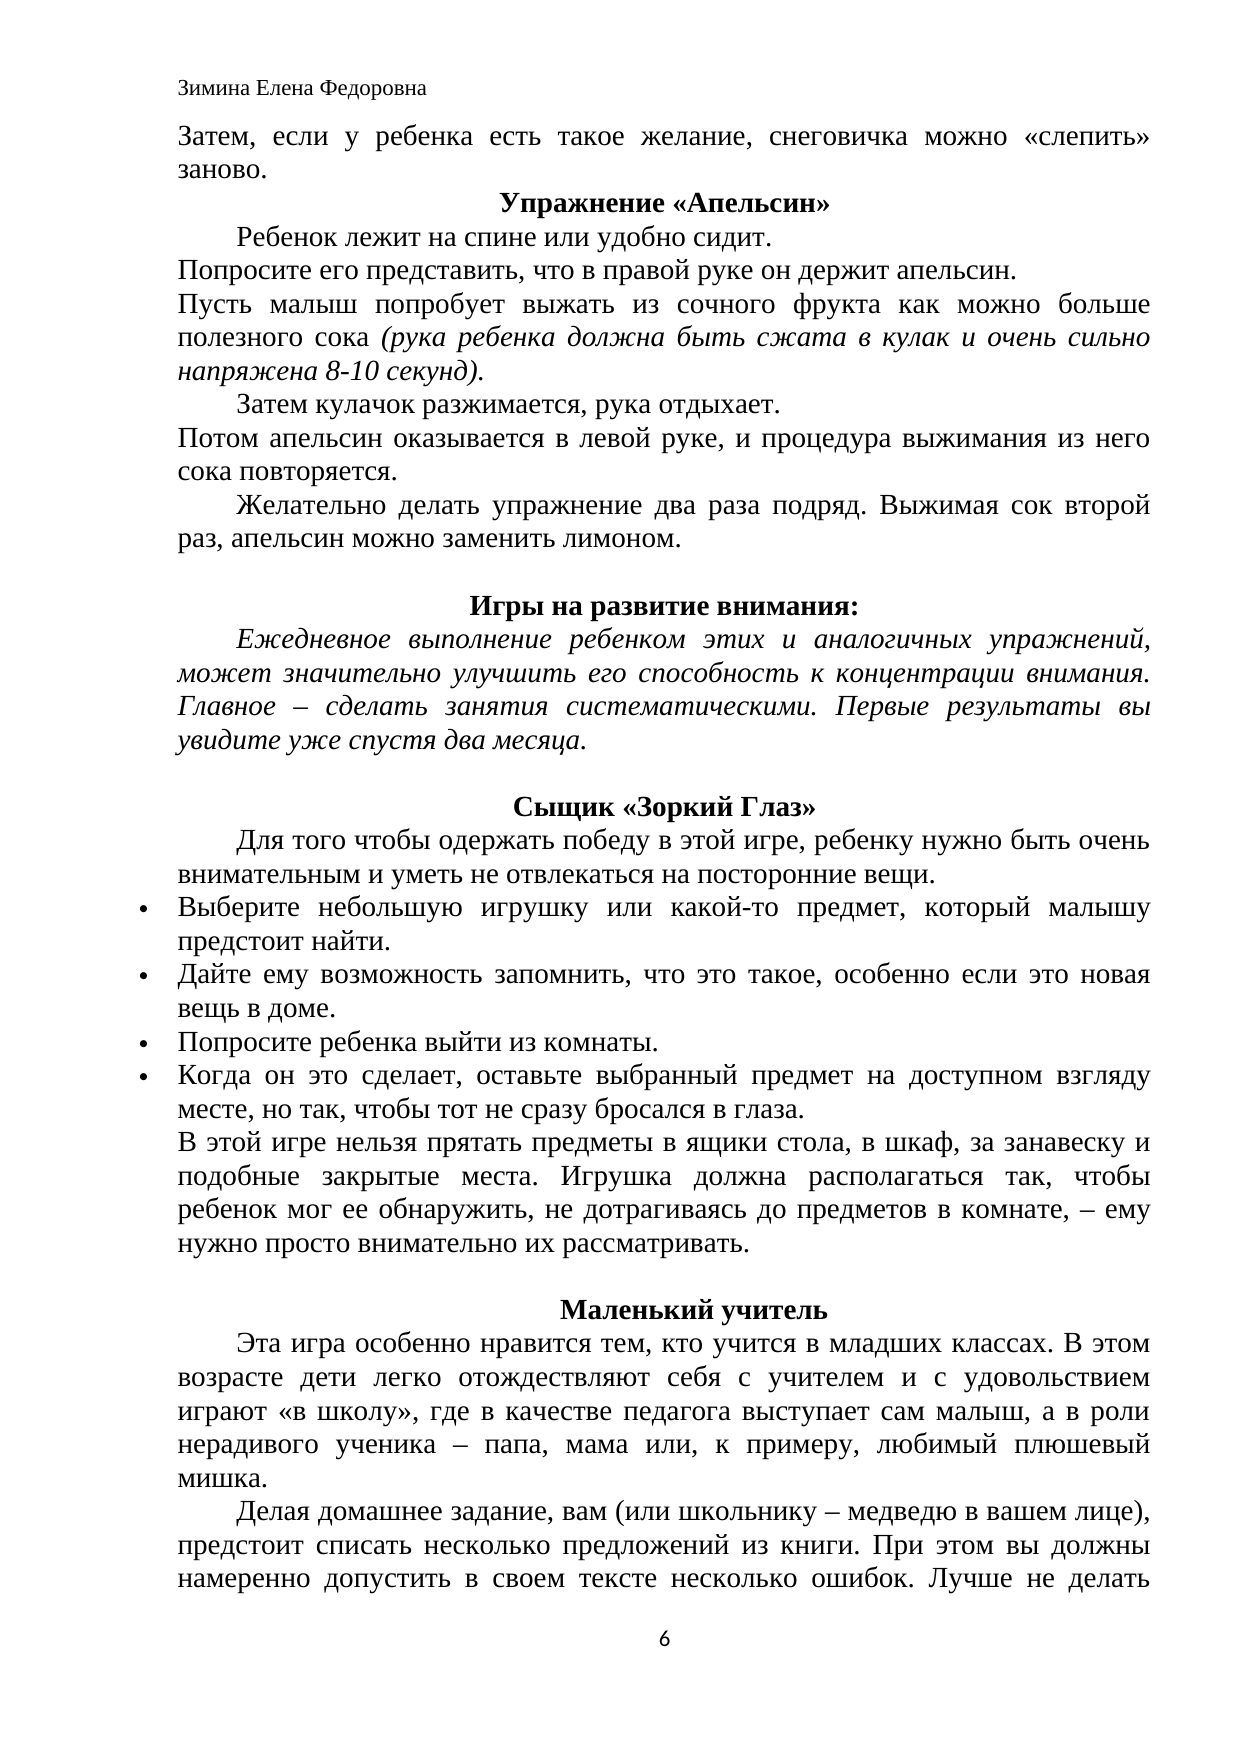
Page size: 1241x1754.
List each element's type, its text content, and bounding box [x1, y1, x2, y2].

text Ежедневное выполнение ребенком этих и аналогичных упражнений, может значительно улучшить его способность к концентрации внимания. Главное – сделать занятия систематическими. Первые результаты вы увидите уже спустя два месяца. [177, 621, 1152, 755]
text Потом апельсин оказывается в левой руке, и процедура выжимания из него сока повторяется. [177, 420, 1152, 487]
text Маленький учитель [177, 1292, 1152, 1326]
text Для того чтобы одержать победу в этой игре, ребенку нужно быть очень внимательным и уметь не отвлекаться на посторонние вещи. [177, 822, 1152, 889]
text Эта игра особенно нравится тем, кто учится в младших классах. В этом возрасте дети легко отождествляют себя с учителем и с удовольствием играют «в школу», где в качестве педагога выступает сам малыш, а в роли нерадивого ученика – папа, мама или, к примеру, любимый плюшевый мишка. [177, 1326, 1152, 1493]
text Игры на развитие внимания: [177, 588, 1152, 621]
list Когда он это сделает, оставьте выбранный предмет на доступном взгляду месте, но так, чтобы тот не сразу бросался в глаза. [140, 1057, 1152, 1124]
text Затем, если у ребенка есть такое желание, снеговичка можно «слепить» заново. [177, 118, 1152, 185]
text Пусть малыш попробует выжать из сочного фрукта как можно больше полезного сока (рука ребенка должна быть сжата в кулак и очень сильно напряжена 8-10 секунд). [177, 286, 1152, 386]
text Попросите его представить, что в правой руке он держит апельсин. [177, 252, 1152, 286]
list Попросите ребенка выйти из комнаты. [140, 1024, 1152, 1057]
text Сыщик «Зоркий Глаз» [177, 789, 1152, 822]
text В этой игре нельзя прятать предметы в ящики стола, в шкаф, за занавеску и подобные закрытые места. Игрушка должна располагаться так, чтобы ребенок мог ее обнаружить, не дотрагиваясь до предметов в комнате, – ему нужно просто внимательно их рассматривать. [177, 1124, 1152, 1258]
text Ребенок лежит на спине или удобно сидит. [177, 219, 1152, 252]
text Упражнение «Апельсин» [177, 185, 1152, 219]
list Выберите небольшую игрушку или какой-то предмет, который малышу предстоит найти. [140, 889, 1152, 957]
list Дайте ему возможность запомнить, что это такое, особенно если это новая вещь в доме. [140, 957, 1152, 1024]
text Желательно делать упражнение два раза подряд. Выжимая сок второй раз, апельсин можно заменить лимоном. [177, 487, 1152, 554]
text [177, 1493, 1152, 1594]
text Затем кулачок разжимается, рука отдыхает. [177, 386, 1152, 420]
